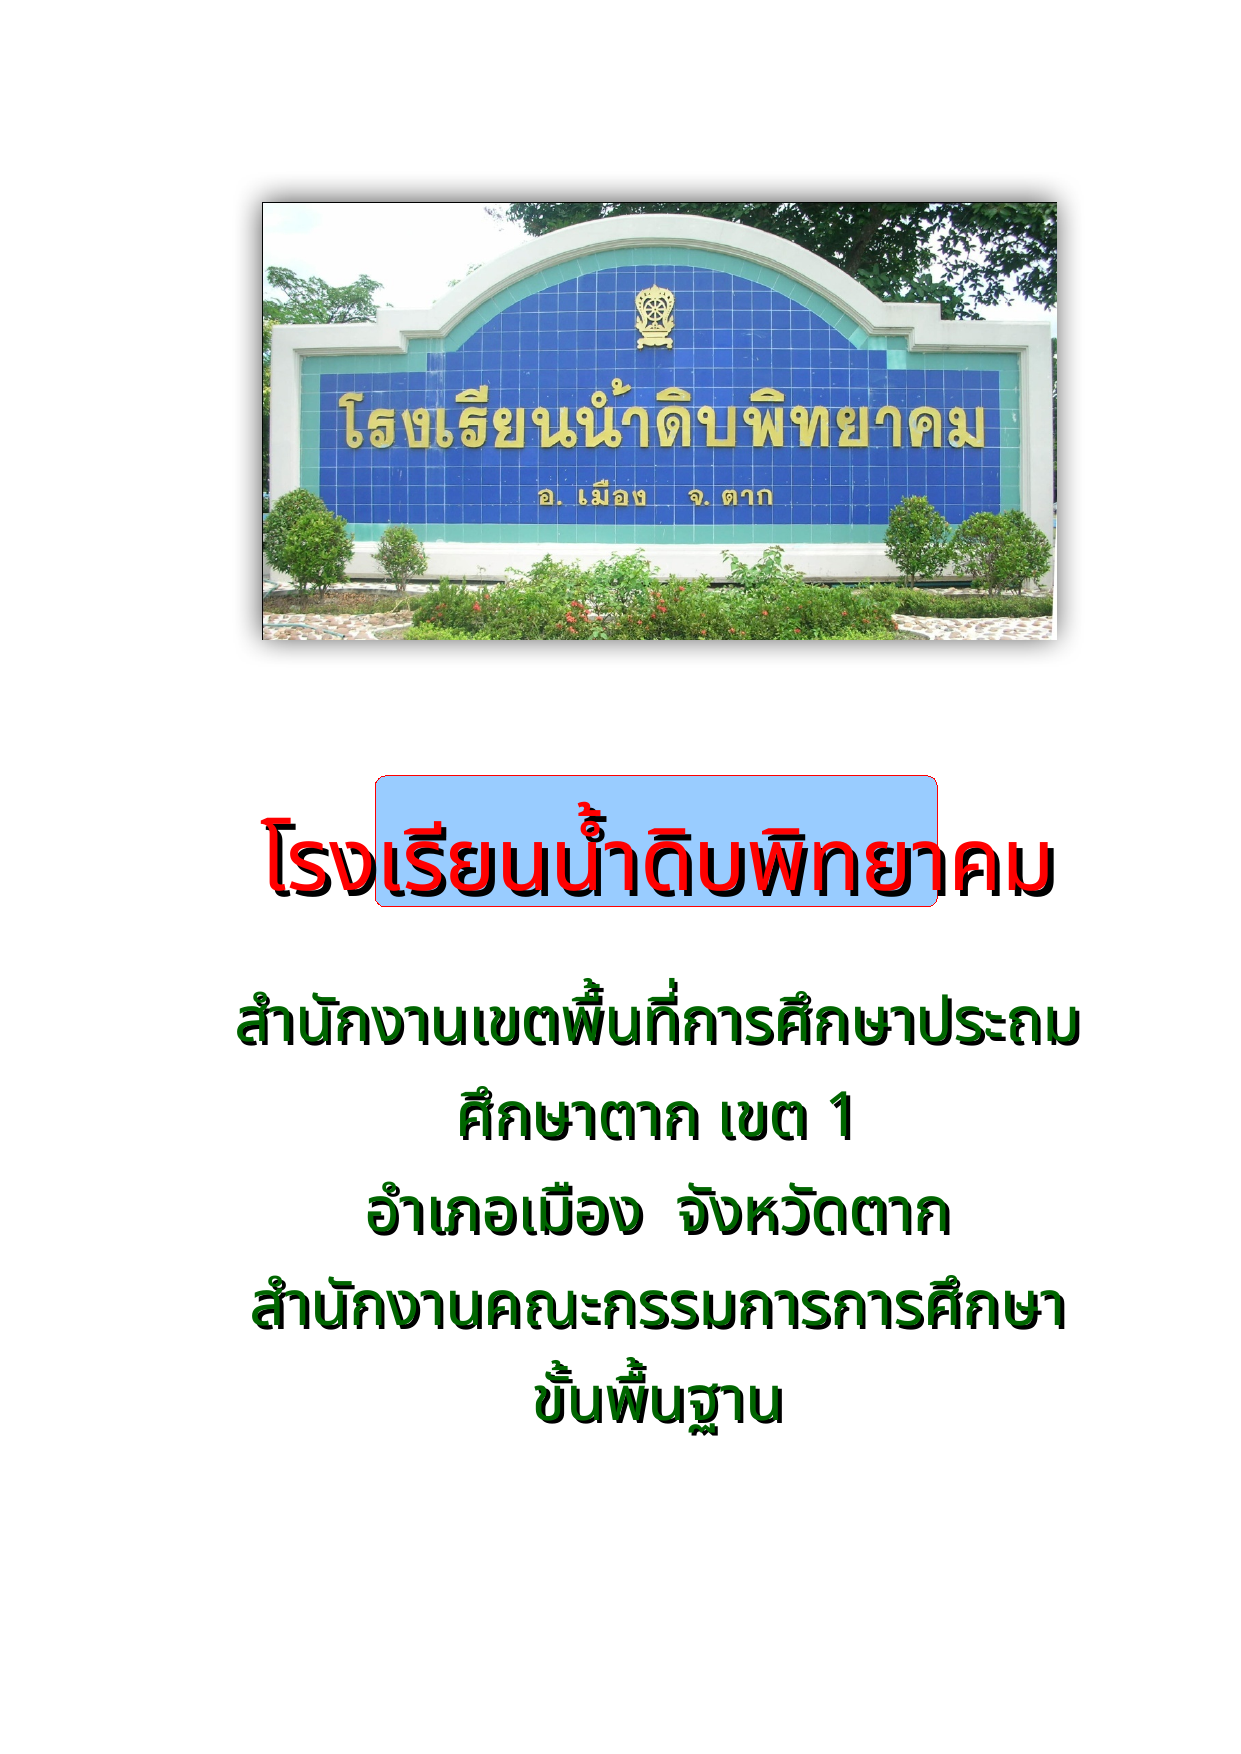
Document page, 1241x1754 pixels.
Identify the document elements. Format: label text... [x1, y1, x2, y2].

text อำเภอเมือง จังหวัดตาก [225, 1165, 1090, 1259]
picture [262, 202, 1057, 640]
text โรงเรียนน้ำดิบพิทยาคม [225, 798, 1090, 930]
text สำนักงานคณะกรรมการการศึกษาขั้นพื้นฐาน [225, 1259, 1090, 1448]
text สำนักงานเขตพื้นที่การศึกษาประถมศึกษาตาก เขต 1 [225, 976, 1090, 1165]
